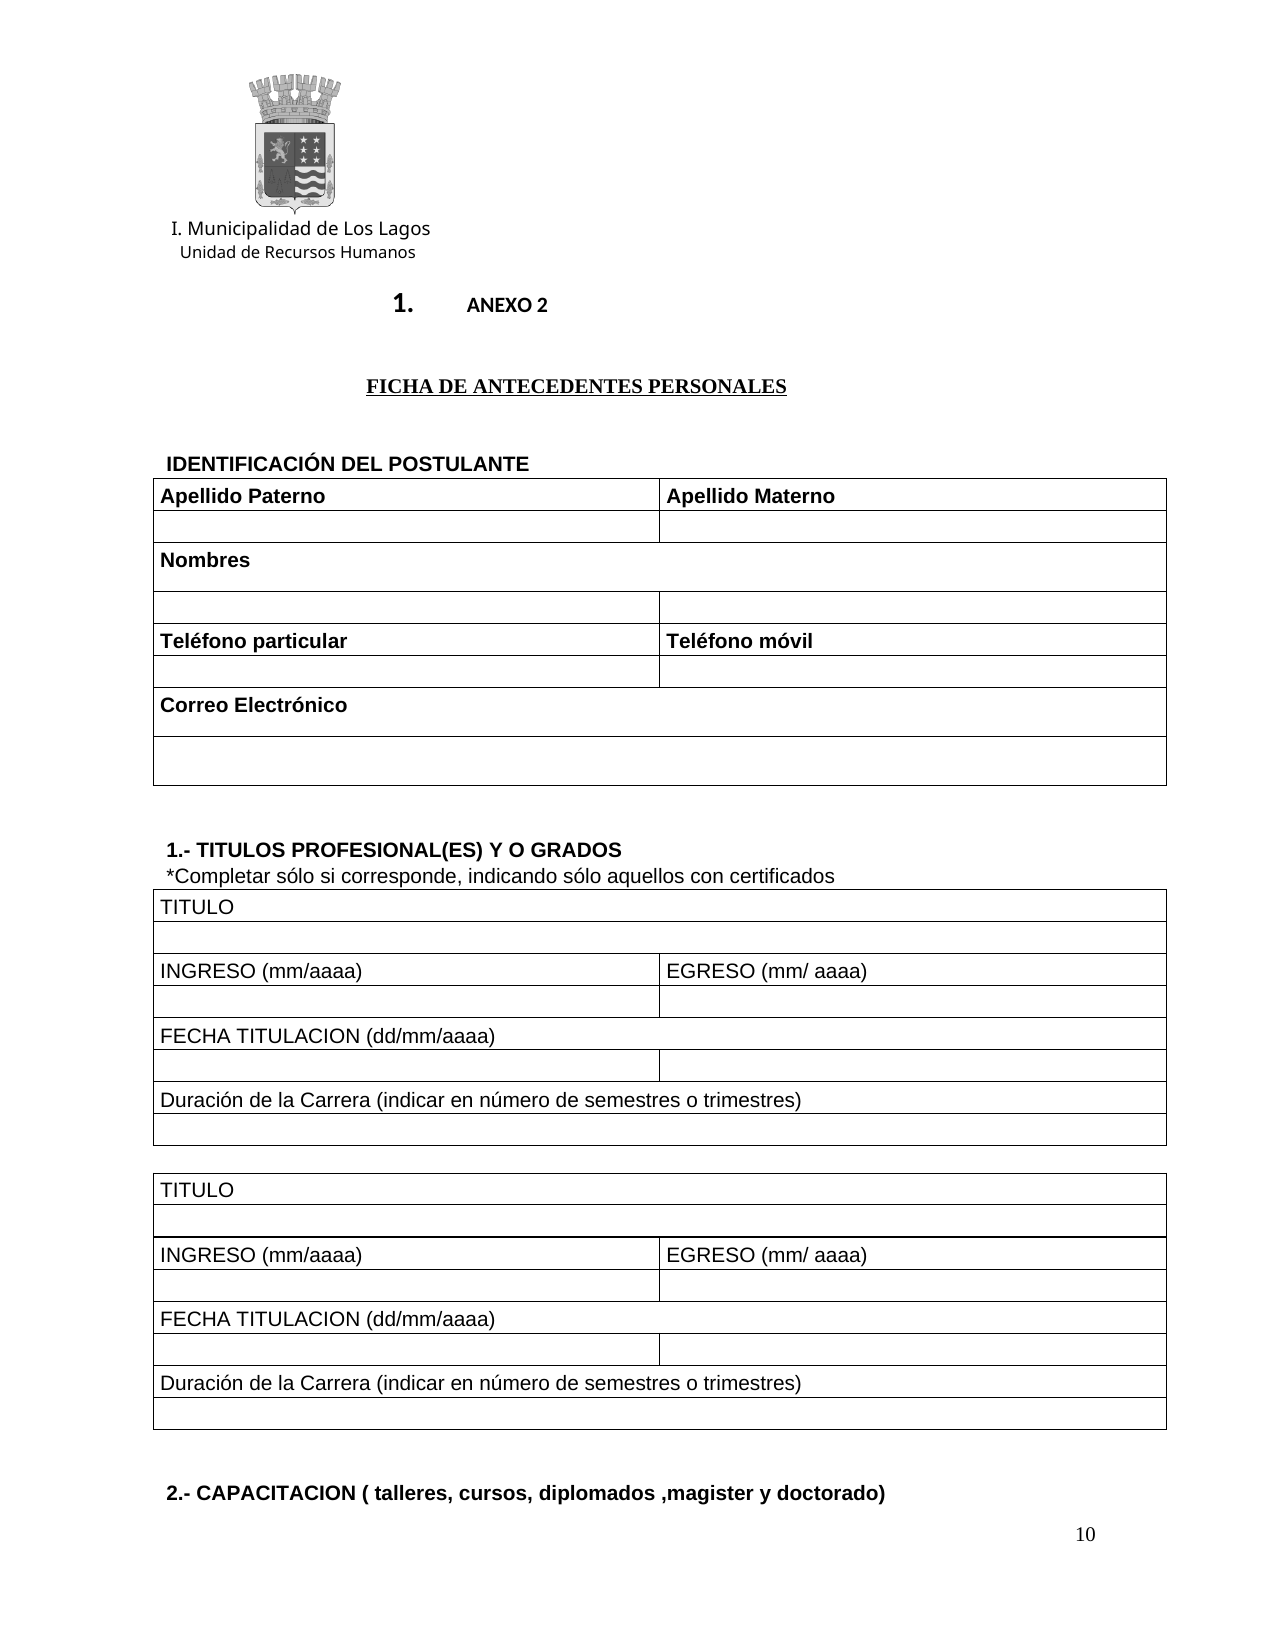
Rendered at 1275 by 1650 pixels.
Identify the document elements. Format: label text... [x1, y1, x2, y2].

table_cell FECHA TITULACION (dd/mm/aaaa) [154, 1302, 1166, 1332]
table_cell [659, 737, 1166, 785]
table_cell [154, 1270, 659, 1301]
table_cell [154, 1114, 1166, 1145]
text FICHA DE ANTECEDENTES PERSONALES [167, 374, 787, 398]
table_cell [660, 592, 1166, 623]
table_cell [659, 688, 1166, 736]
table_header Apellido Paterno [154, 479, 659, 510]
table_cell Duración de (indicar en número de semestres o trimestres) [154, 1366, 1166, 1397]
table_cell INGRESO (mm/aaaa) [154, 954, 659, 985]
table_header Apellido Materno [660, 479, 1166, 510]
table_cell EGRESO (mm/ aaaa) [660, 954, 1166, 985]
table_cell [154, 592, 659, 623]
table_cell [660, 1270, 1166, 1301]
text 2.- CAPACITACION ( talleres, cursos, diplomados ,magister y doctorado) [166, 1481, 1110, 1505]
table_cell Teléfono móvil [660, 624, 1166, 655]
table_header TITULO [154, 1174, 1166, 1204]
table_cell Teléfono particular [154, 624, 659, 655]
table_cell EGRESO (mm/ aaaa) [660, 1238, 1166, 1268]
table_cell [154, 986, 659, 1017]
text IDENTIFICACIÓN DEL POSTULANTE [166, 452, 1110, 476]
table_cell Duración de (indicar en número de semestres o trimestres) [154, 1082, 1166, 1113]
table_cell Correo Electrónico [154, 688, 659, 736]
table_header TITULO [154, 890, 1166, 921]
table_cell [154, 1205, 1166, 1236]
table_cell [660, 1334, 1166, 1364]
table_cell [660, 1050, 1166, 1081]
table_cell [660, 986, 1166, 1017]
table_cell [154, 922, 1166, 953]
table_cell FECHA TITULACION (dd/mm/aaaa) [154, 1018, 1166, 1049]
table_cell [659, 543, 1166, 591]
table_cell INGRESO (mm/aaaa) [154, 1238, 659, 1268]
text 1.- TITULOS PROFESIONAL(ES) Y O GRADOS [166, 838, 1110, 862]
table_cell Nombres [154, 543, 659, 591]
subtitle ANEXO 2 [392, 284, 1110, 320]
table_cell [660, 656, 1166, 687]
table_cell [660, 511, 1166, 542]
table_cell [154, 1398, 1166, 1429]
table_cell [154, 1334, 659, 1364]
table_cell [154, 1050, 659, 1081]
table_cell [154, 511, 659, 542]
text *Completar sólo si corresponde, indicando sólo aquellos con certificados [166, 863, 861, 887]
table_cell [154, 737, 659, 785]
table_cell [154, 656, 659, 687]
